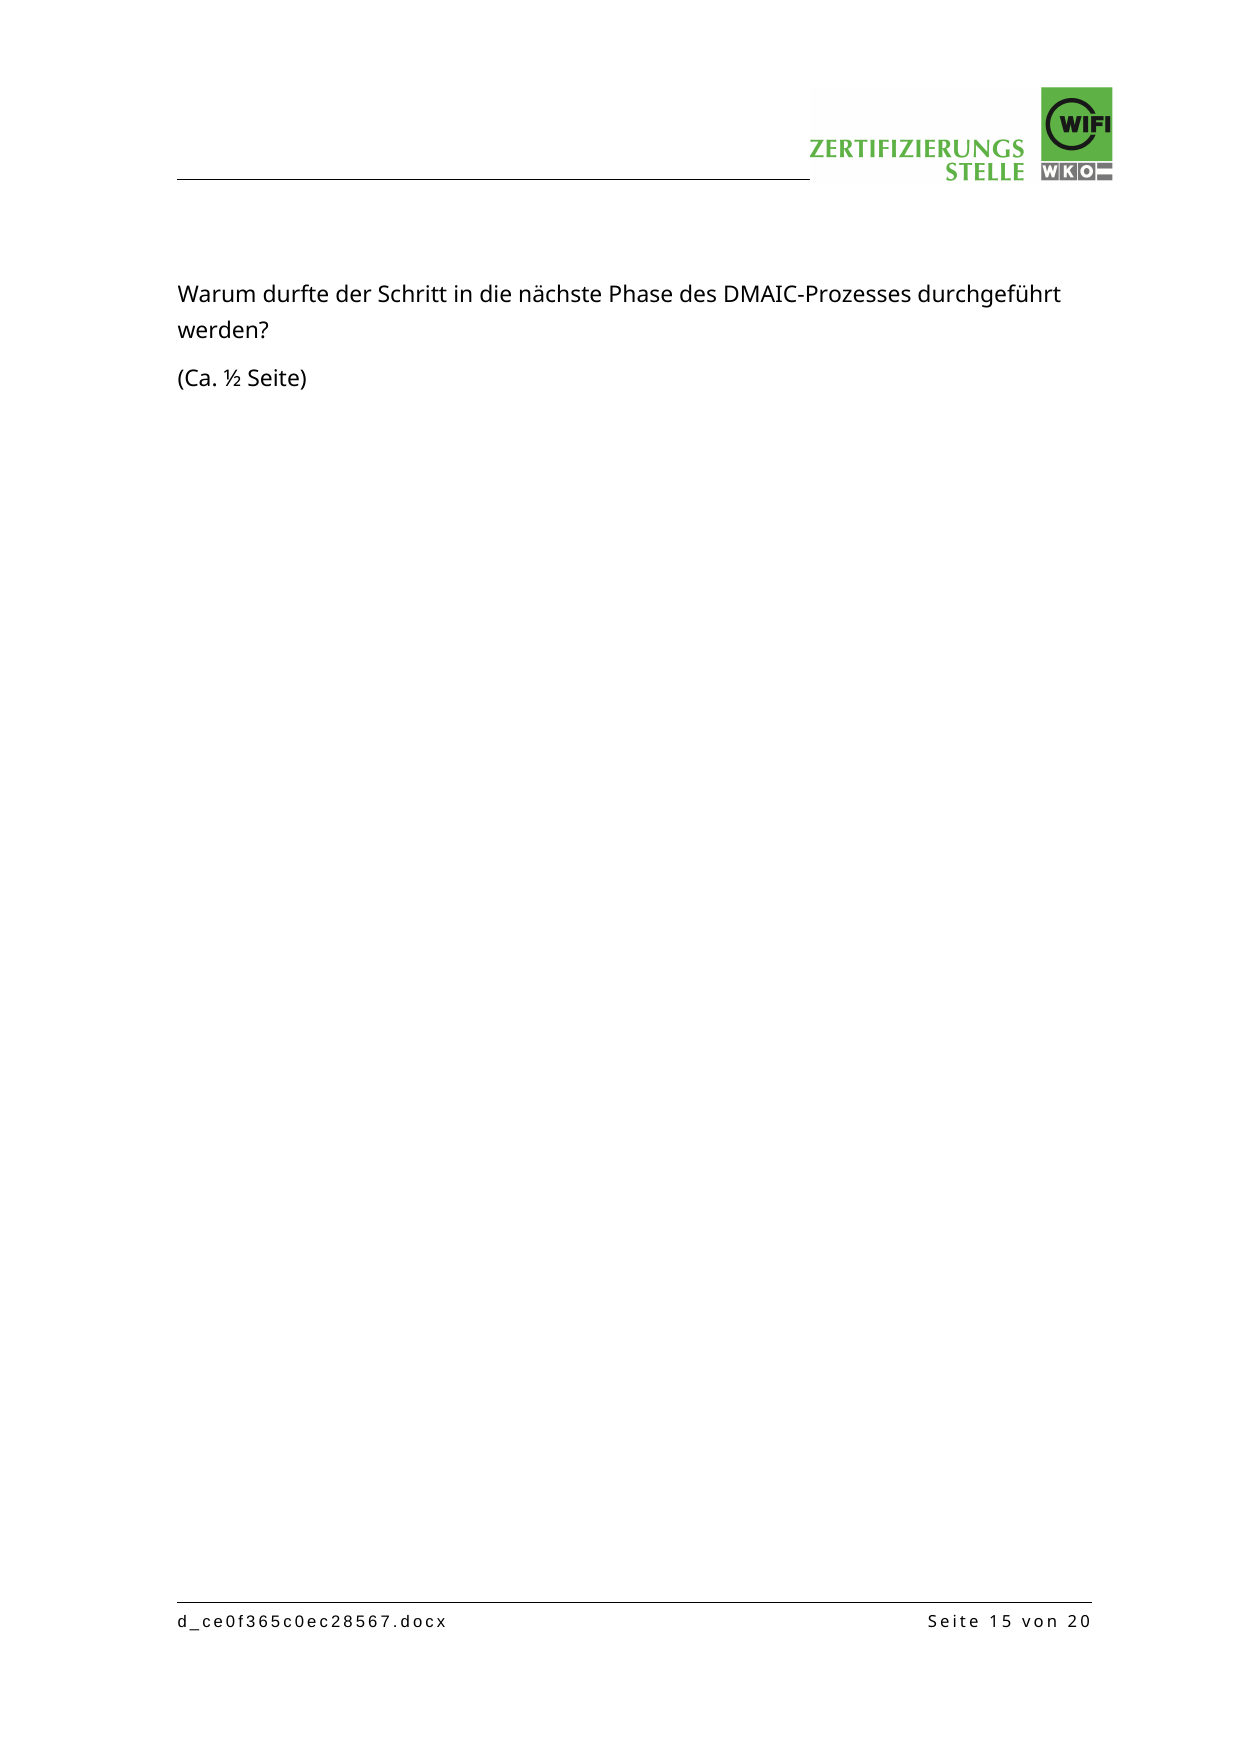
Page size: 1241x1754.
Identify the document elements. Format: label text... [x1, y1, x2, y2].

text (Ca. ½ Seite) [177, 362, 1092, 393]
text Warum durfte der Schritt in die nächste Phase des DMAIC-Prozesses durchgeführt werden? [177, 278, 1092, 345]
picture [809, 87, 1113, 185]
